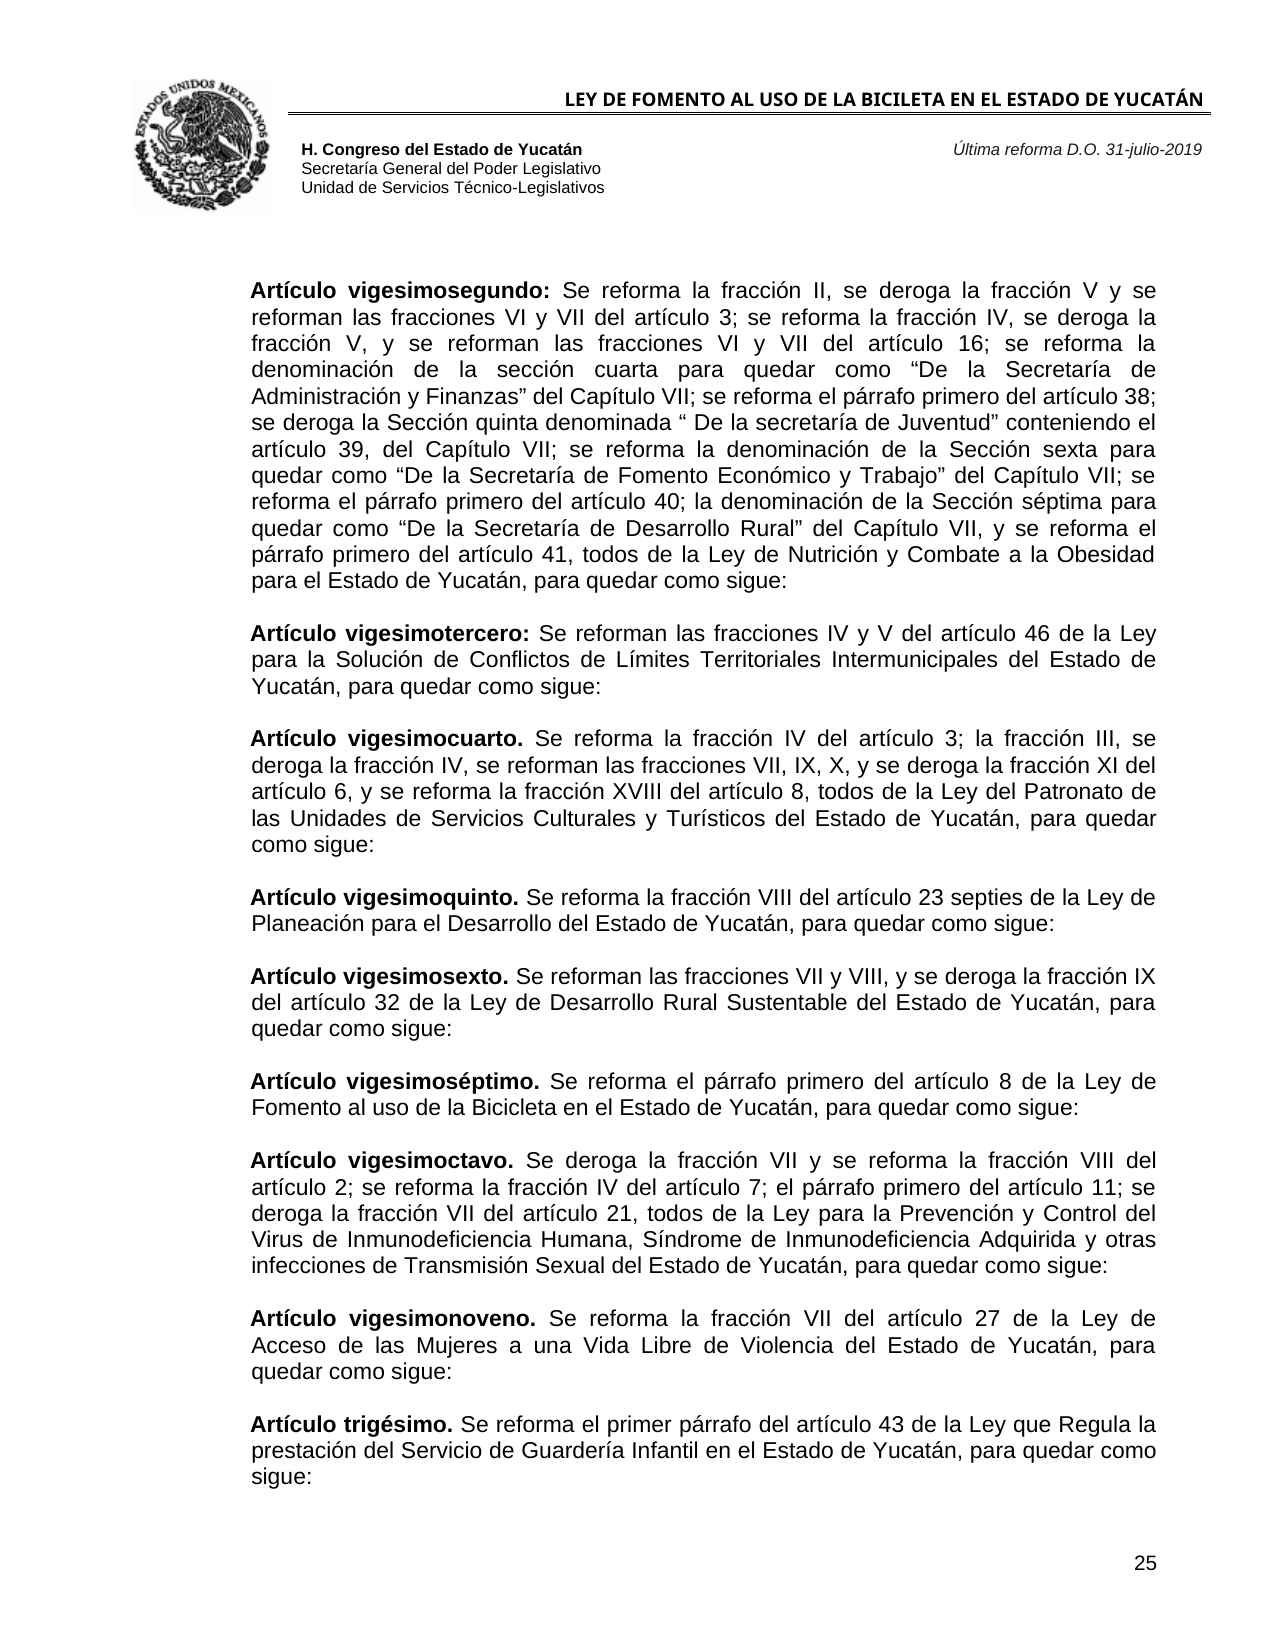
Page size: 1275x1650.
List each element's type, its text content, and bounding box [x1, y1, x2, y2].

text Artículo trigésimo. Se reforma el primer párrafo del artículo 43 de la Ley que Regula la prestación del Servicio de Guardería Infantil en el Estado de Yucatán, para quedar como sigue: [250, 1411, 1157, 1490]
text Artículo vigesimoséptimo. Se reforma el párrafo primero del artículo 8 de la Ley de Fomento al uso de la Bicicleta en el Estado de Yucatán, para quedar como sigue: [250, 1068, 1157, 1121]
text Artículo vigesimocuarto. Se reforma la fracción IV del artículo 3; la fracción III, se deroga la fracción IV, se reforman las fracciones VII, IX, X, y se deroga la fracción XI del artículo 6, y se reforma la fracción XVIII del artículo 8, todos de la Ley del Patronato de las Unidades de Servicios Culturales y Turísticos del Estado de Yucatán, para quedar como sigue: [250, 725, 1157, 857]
text Artículo vigesimosegundo: Se reforma la fracción II, se deroga la fracción V y se reforman las fracciones VI y VII del artículo 3; se reforma la fracción IV, se deroga la fracción V, y se reforman las fracciones VI y VII del artículo 16; se reforma la denominación de la sección cuarta para quedar como “De la Secretaría de Administración y Finanzas” del Capítulo VII; se reforma el párrafo primero del artículo 38; se deroga la Sección quinta denominada “ De la secretaría de Juventud” conteniendo el artículo 39, del Capítulo VII; se reforma la denominación de la Sección sexta para quedar como “De la Secretaría de Fomento Económico y Trabajo” del Capítulo VII; se reforma el párrafo primero del artículo 40; la denominación de la Sección séptima para quedar como “De la Secretaría de Desarrollo Rural” del Capítulo VII, y se reforma el párrafo primero del artículo 41, todos de la Ley de Nutrición y Combate a la Obesidad para el Estado de Yucatán, para quedar como sigue: [250, 277, 1157, 594]
text Artículo vigesimonoveno. Se reforma la fracción VII del artículo 27 de la Ley de Acceso de las Mujeres a una Vida Libre de Violencia del Estado de Yucatán, para quedar como sigue: [250, 1305, 1157, 1384]
text Artículo vigesimoctavo. Se deroga la fracción VII y se reforma la fracción VIII del artículo 2; se reforma la fracción IV del artículo 7; el párrafo primero del artículo 11; se deroga la fracción VII del artículo 21, todos de la Ley para la Prevención y Control del Virus de Inmunodeficiencia Humana, Síndrome de Inmunodeficiencia Adquirida y otras infecciones de Transmisión Sexual del Estado de Yucatán, para quedar como sigue: [250, 1147, 1157, 1279]
text Artículo vigesimosexto. Se reforman las fracciones VII y VIII, y se deroga la fracción IX del artículo 32 de la Ley de Desarrollo Rural Sustentable del Estado de Yucatán, para quedar como sigue: [250, 963, 1157, 1042]
text Artículo vigesimotercero: Se reforman las fracciones IV y V del artículo 46 de la Ley para la Solución de Conflictos de Límites Territoriales Intermunicipales del Estado de Yucatán, para quedar como sigue: [250, 620, 1157, 699]
text Artículo vigesimoquinto. Se reforma la fracción VIII del artículo 23 septies de la Ley de Planeación para el Desarrollo del Estado de Yucatán, para quedar como sigue: [250, 883, 1157, 936]
